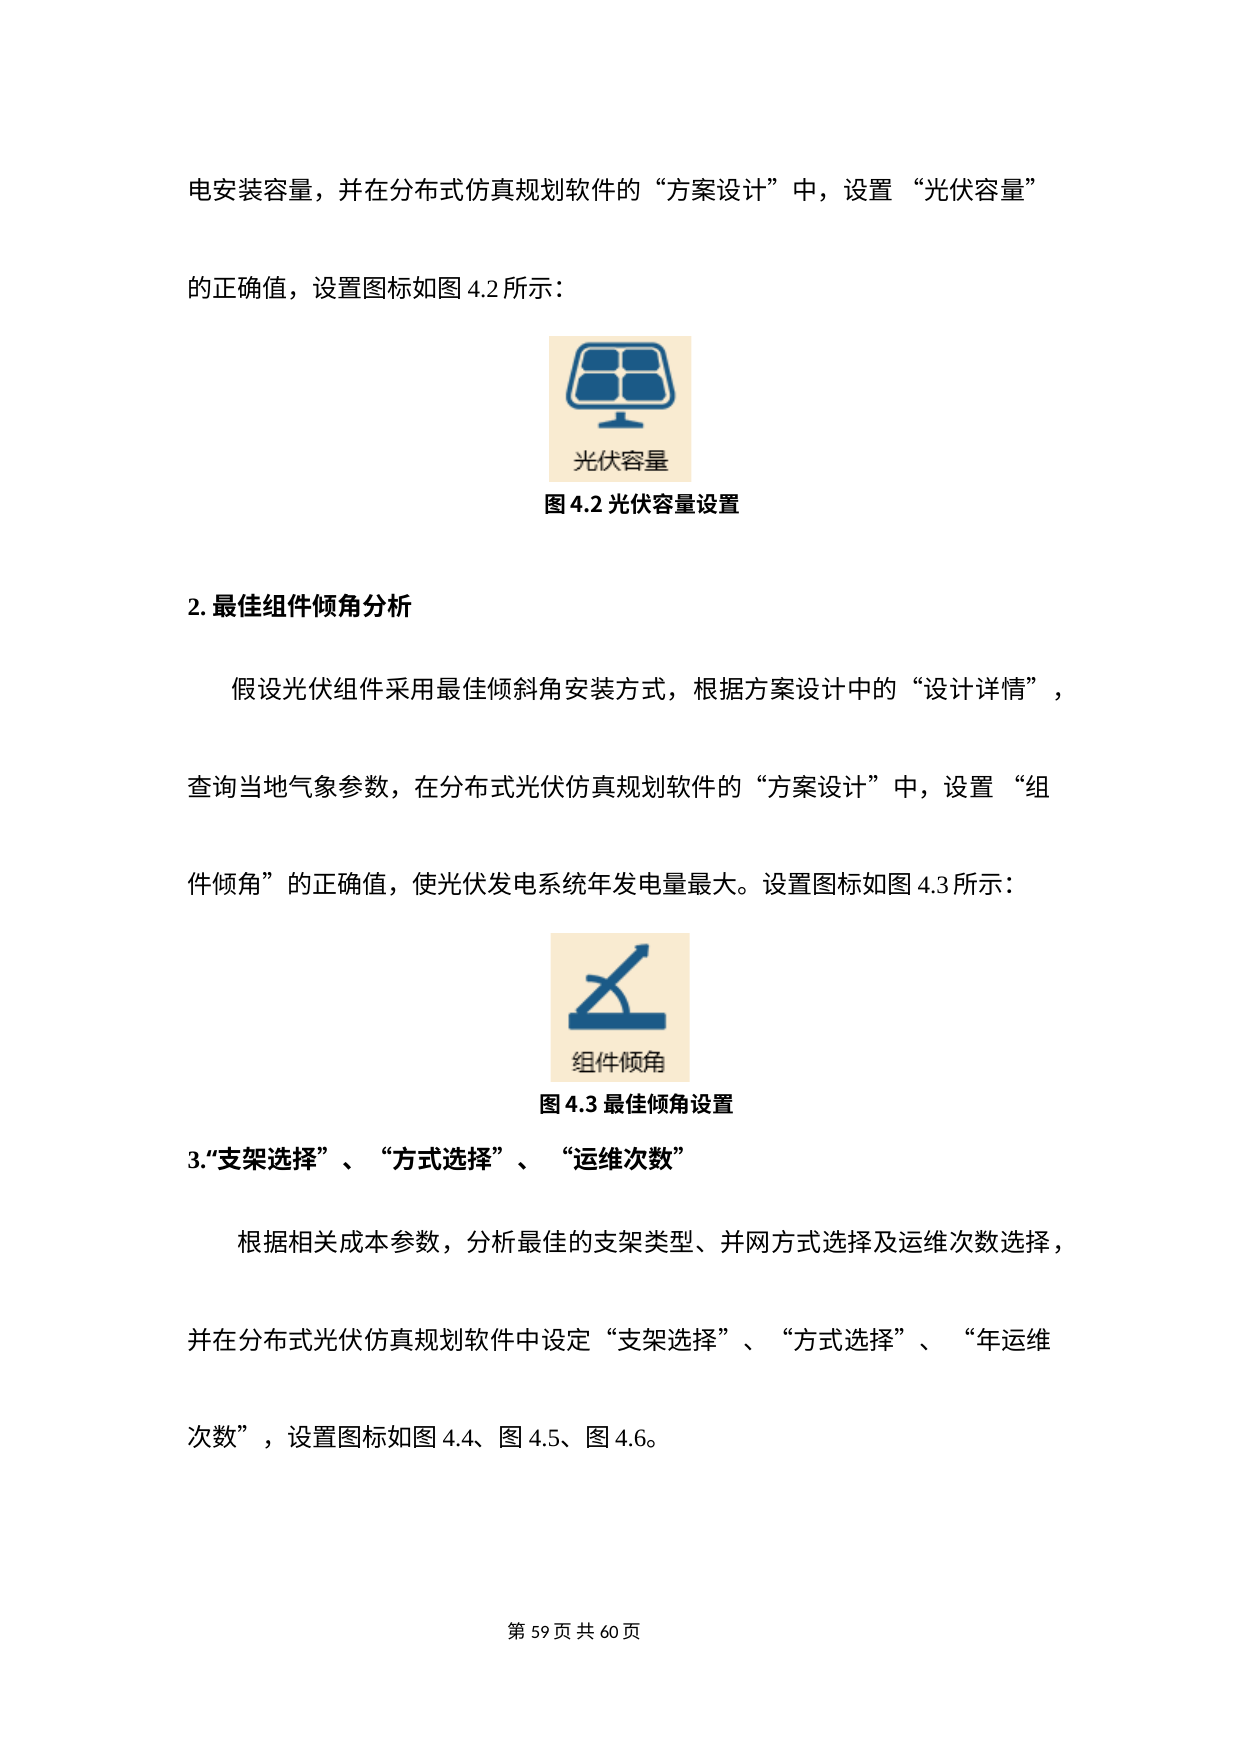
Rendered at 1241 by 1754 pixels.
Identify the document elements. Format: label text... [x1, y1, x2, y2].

picture [549, 336, 692, 482]
text 根据相关成本参数，分析最佳的支架类型、并网方式选择及运维次数选择，并在分布式光伏仿真规划软件中设定“支架选择”、“方式选择”、 “年运维次数”，设置图标如图4.4、图4.5、图4.6。 [187, 1208, 1053, 1468]
text 2. 最佳组件倾角分析 [187, 572, 1053, 637]
text 图4.2 光伏容量设置 [187, 487, 1053, 519]
picture [550, 933, 690, 1082]
text 图4.3 最佳倾角设置 [187, 1087, 1053, 1119]
text 假设光伏组件采用最佳倾斜角安装方式，根据方案设计中的“设计详情”，查询当地气象参数，在分布式光伏仿真规划软件的“方案设计”中，设置 “组件倾角”的正确值，使光伏发电系统年发电量最大。设置图标如图4.3所示： [187, 655, 1053, 915]
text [187, 156, 1053, 319]
text 3.“支架选择”、“方式选择”、 “运维次数” [187, 1125, 1053, 1190]
